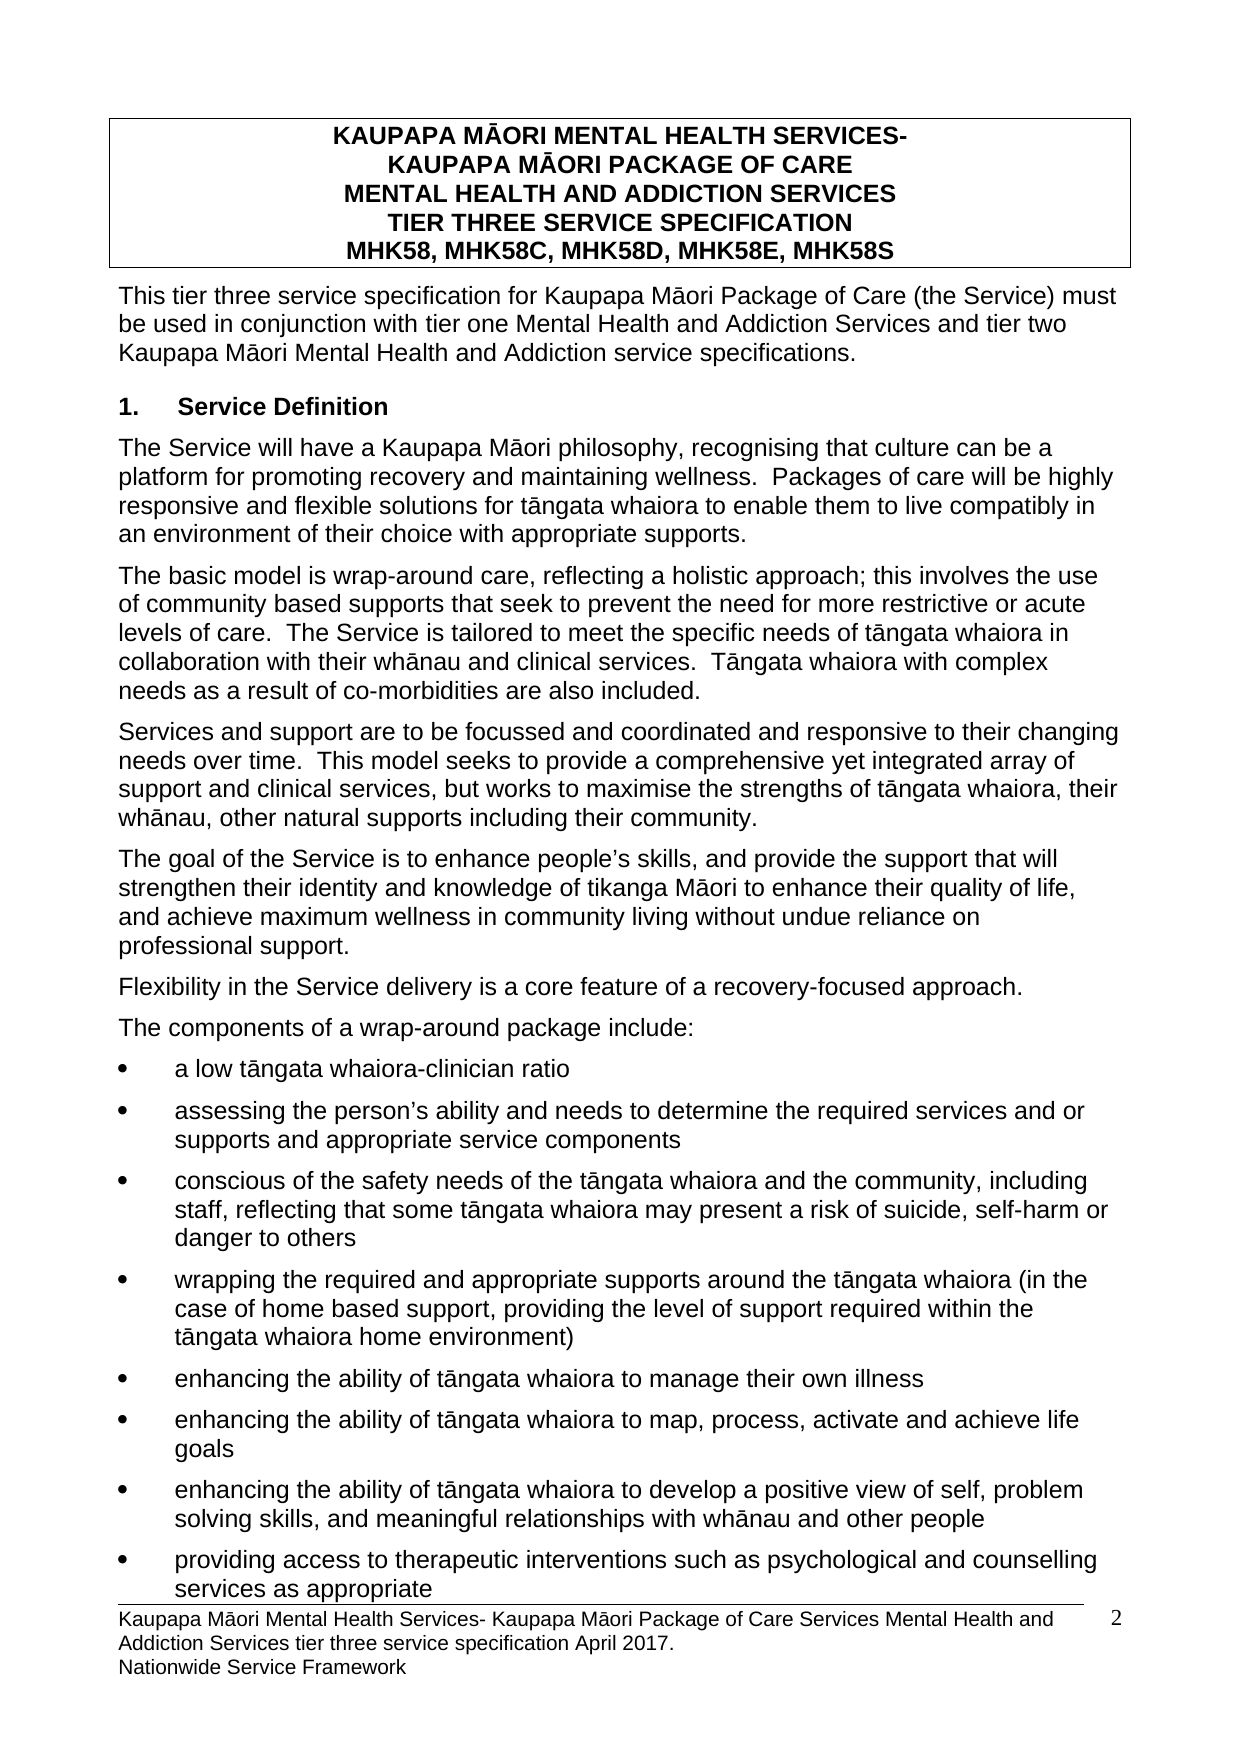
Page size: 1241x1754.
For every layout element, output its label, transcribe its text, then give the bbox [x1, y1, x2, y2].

text 1. Service Definition [118, 392, 1122, 421]
text The components of a wrap-around package include: [118, 1013, 1122, 1042]
text MHK58, MHK58C, MHK58D, MHK58E, MHK58S [110, 233, 1130, 267]
text MENTAL HEALTH AND ADDICTION SERVICES [118, 179, 1122, 207]
text This tier three service specification for Kaupapa Māori Package of Care (the Service) must be used in conjunction with tier one Mental Health and Addiction Services and tier two Kaupapa Māori Mental Health and Addiction service specifications. [118, 281, 1122, 367]
list providing access to therapeutic interventions such as psychological and counselling services as appropriate [118, 1545, 1122, 1603]
list enhancing the ability of tāngata whaiora to manage their own illness [118, 1363, 1122, 1392]
text KAUPAPA MĀORI MENTAL HEALTH SERVICES- [110, 119, 1130, 150]
text The Service will have a Kaupapa Māori philosophy, recognising that culture can be a platform for promoting recovery and maintaining wellness. Packages of care will be highly responsive and flexible solutions for tāngata whaiora to enable them to live compatibly in an environment of their choice with appropriate supports. [118, 433, 1122, 548]
text The basic model is wrap-around care, reflecting a holistic approach; this involves the use of community based supports that seek to prevent the need for more restrictive or acute levels of care. The Service is tailored to meet the specific needs of tāngata whaiora in collaboration with their whānau and clinical services. Tāngata whaiora with complex needs as a result of co-morbidities are also included. [118, 561, 1122, 704]
text TIER THREE SERVICE SPECIFICATION [118, 207, 1122, 233]
list conscious of the safety needs of the tāngata whaiora and the community, including staff, reflecting that some tāngata whaiora may present a risk of suicide, self-harm or danger to others [118, 1166, 1122, 1252]
list enhancing the ability of tāngata whaiora to map, process, activate and achieve life goals [118, 1405, 1122, 1462]
list enhancing the ability of tāngata whaiora to develop a positive view of self, problem solving skills, and meaningful relationships with whānau and other people [118, 1475, 1122, 1533]
list wrapping the required and appropriate supports around the tāngata whaiora (in the case of home based support, providing the level of support required within the tāngata whaiora home environment) [118, 1265, 1122, 1351]
text Flexibility in the Service delivery is a core feature of a recovery-focused approach. [118, 972, 1122, 1001]
text The goal of the Service is to enhance people’s skills, and provide the support that will strengthen their identity and knowledge of tikanga Māori to enhance their quality of life, and achieve maximum wellness in community living without undue reliance on professional support. [118, 844, 1122, 959]
text Services and support are to be focussed and coordinated and responsive to their changing needs over time. This model seeks to provide a comprehensive yet integrated array of support and clinical services, but works to maximise the strengths of tāngata whaiora, their whānau, other natural supports including their community. [118, 717, 1122, 832]
list a low tāngata whaiora-clinician ratio [118, 1054, 1122, 1083]
list assessing the person’s ability and needs to determine the required services and or supports and appropriate service components [118, 1096, 1122, 1153]
text KAUPAPA MĀORI PACKAGE OF [118, 150, 1122, 179]
